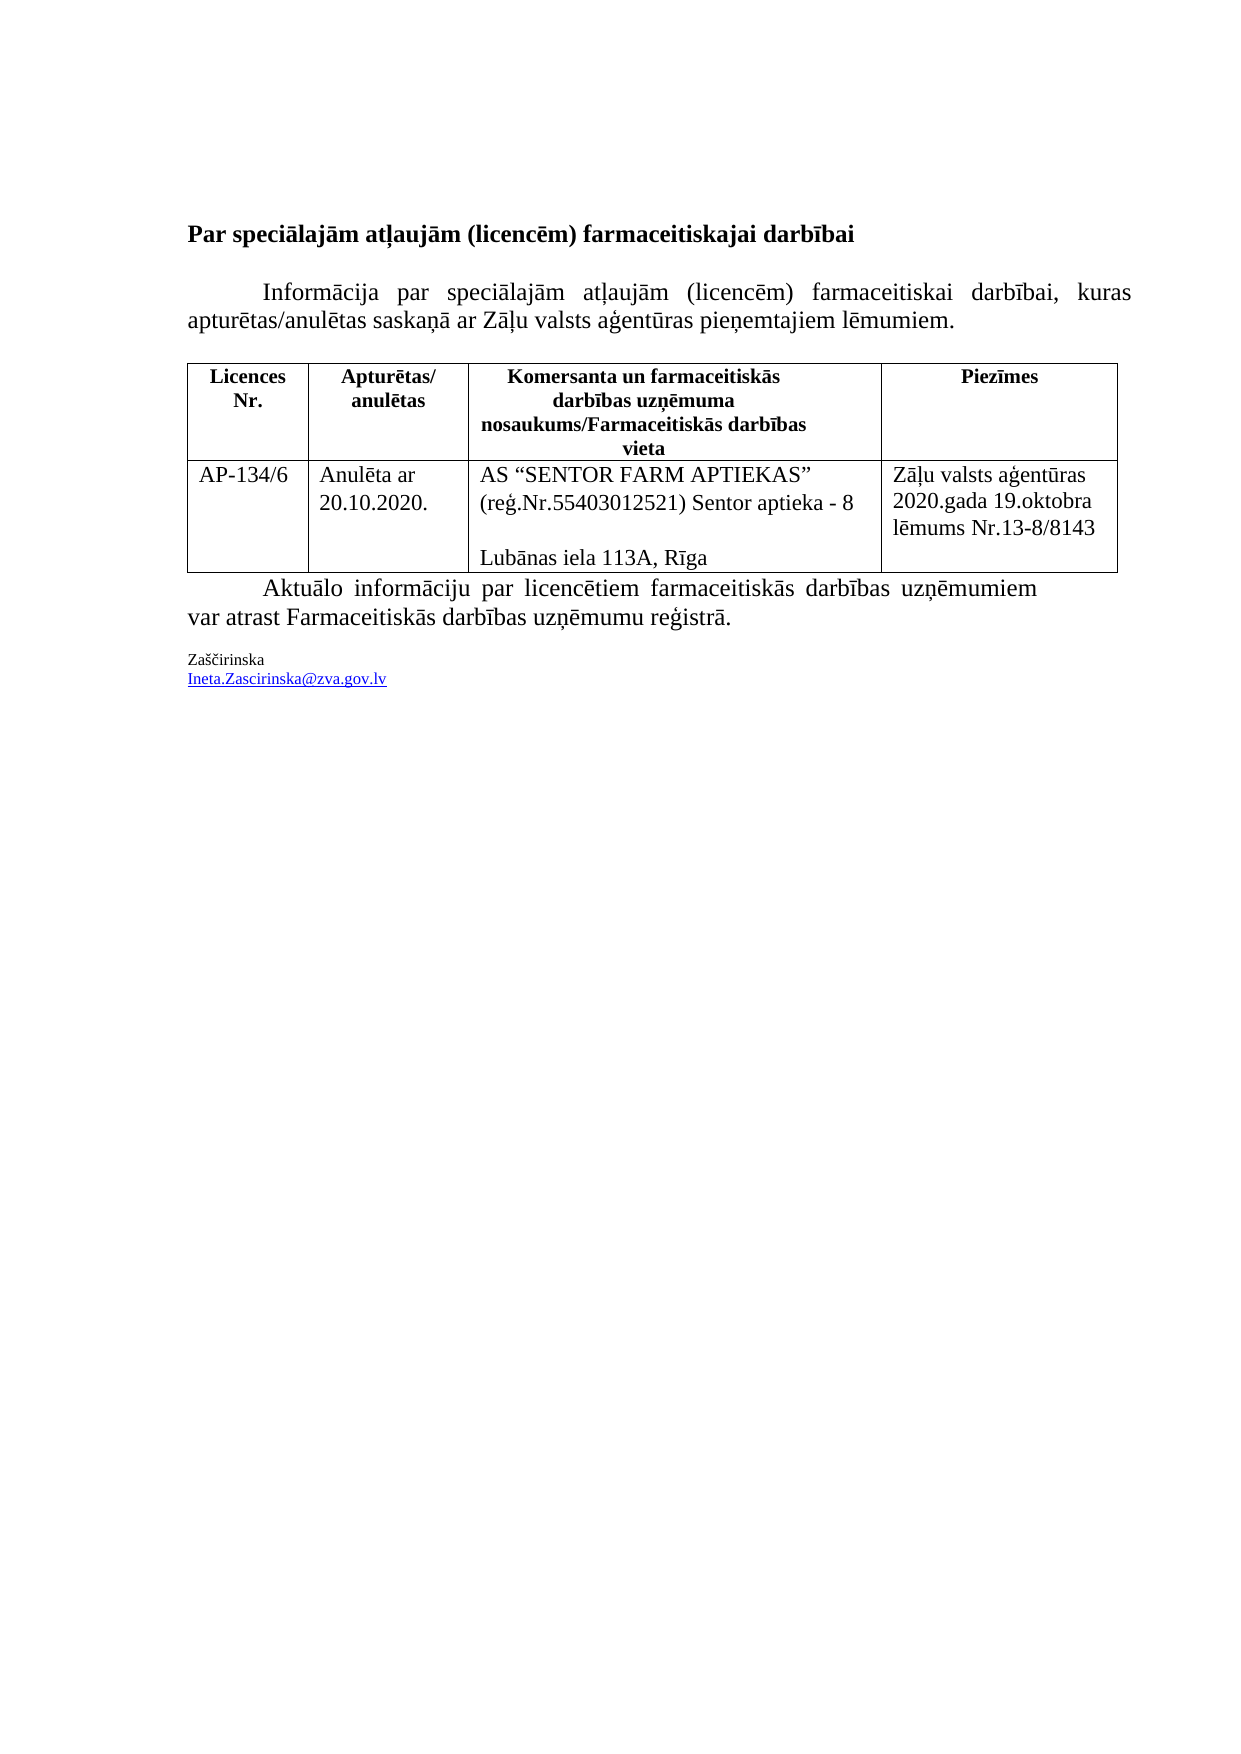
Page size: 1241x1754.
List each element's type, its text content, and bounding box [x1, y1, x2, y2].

text Aktuālo informāciju par licencētiem farmaceitiskās darbības uzņēmumiem var atrast Farmaceitiskās darbības uzņēmumu reģistrā. [187, 573, 1038, 631]
text Zaščirinska [187, 650, 1192, 669]
text Par speciālajām atļaujām (licencēm) farmaceitiskajai darbībai [187, 219, 1132, 248]
table_cell Anulēta ar 20.10.2020. [309, 461, 468, 572]
table_header Apturētas/ anulētas [309, 364, 468, 460]
table_header Licences Nr. [188, 364, 308, 460]
text Ineta.Zascirinska@zva.gov.lv [187, 669, 1192, 688]
text Informācija par speciālajām atļaujām (licencēm) farmaceitiskai darbībai, kuras apturētas/anulētas saskaņā ar Zāļu valsts aģentūras pieņemtajiem lēmumiem. [187, 277, 1132, 334]
table_cell AP-134/6 [188, 461, 308, 572]
table_cell Zāļu valsts aģentūras 2020.gada 19.oktobra lēmums Nr.13-8/8143 [882, 461, 1117, 572]
table_cell AS “SENTOR FARM APTIEKAS” (reģ.Nr.55403012521) Sentor aptieka - 8 Lubānas iela 113A, Rīga [469, 461, 881, 572]
table_header Komersanta un farmaceitiskās darbības uzņēmuma nosaukums/Farmaceitiskās darbības vieta [469, 364, 881, 460]
table_header Piezīmes [882, 364, 1117, 460]
